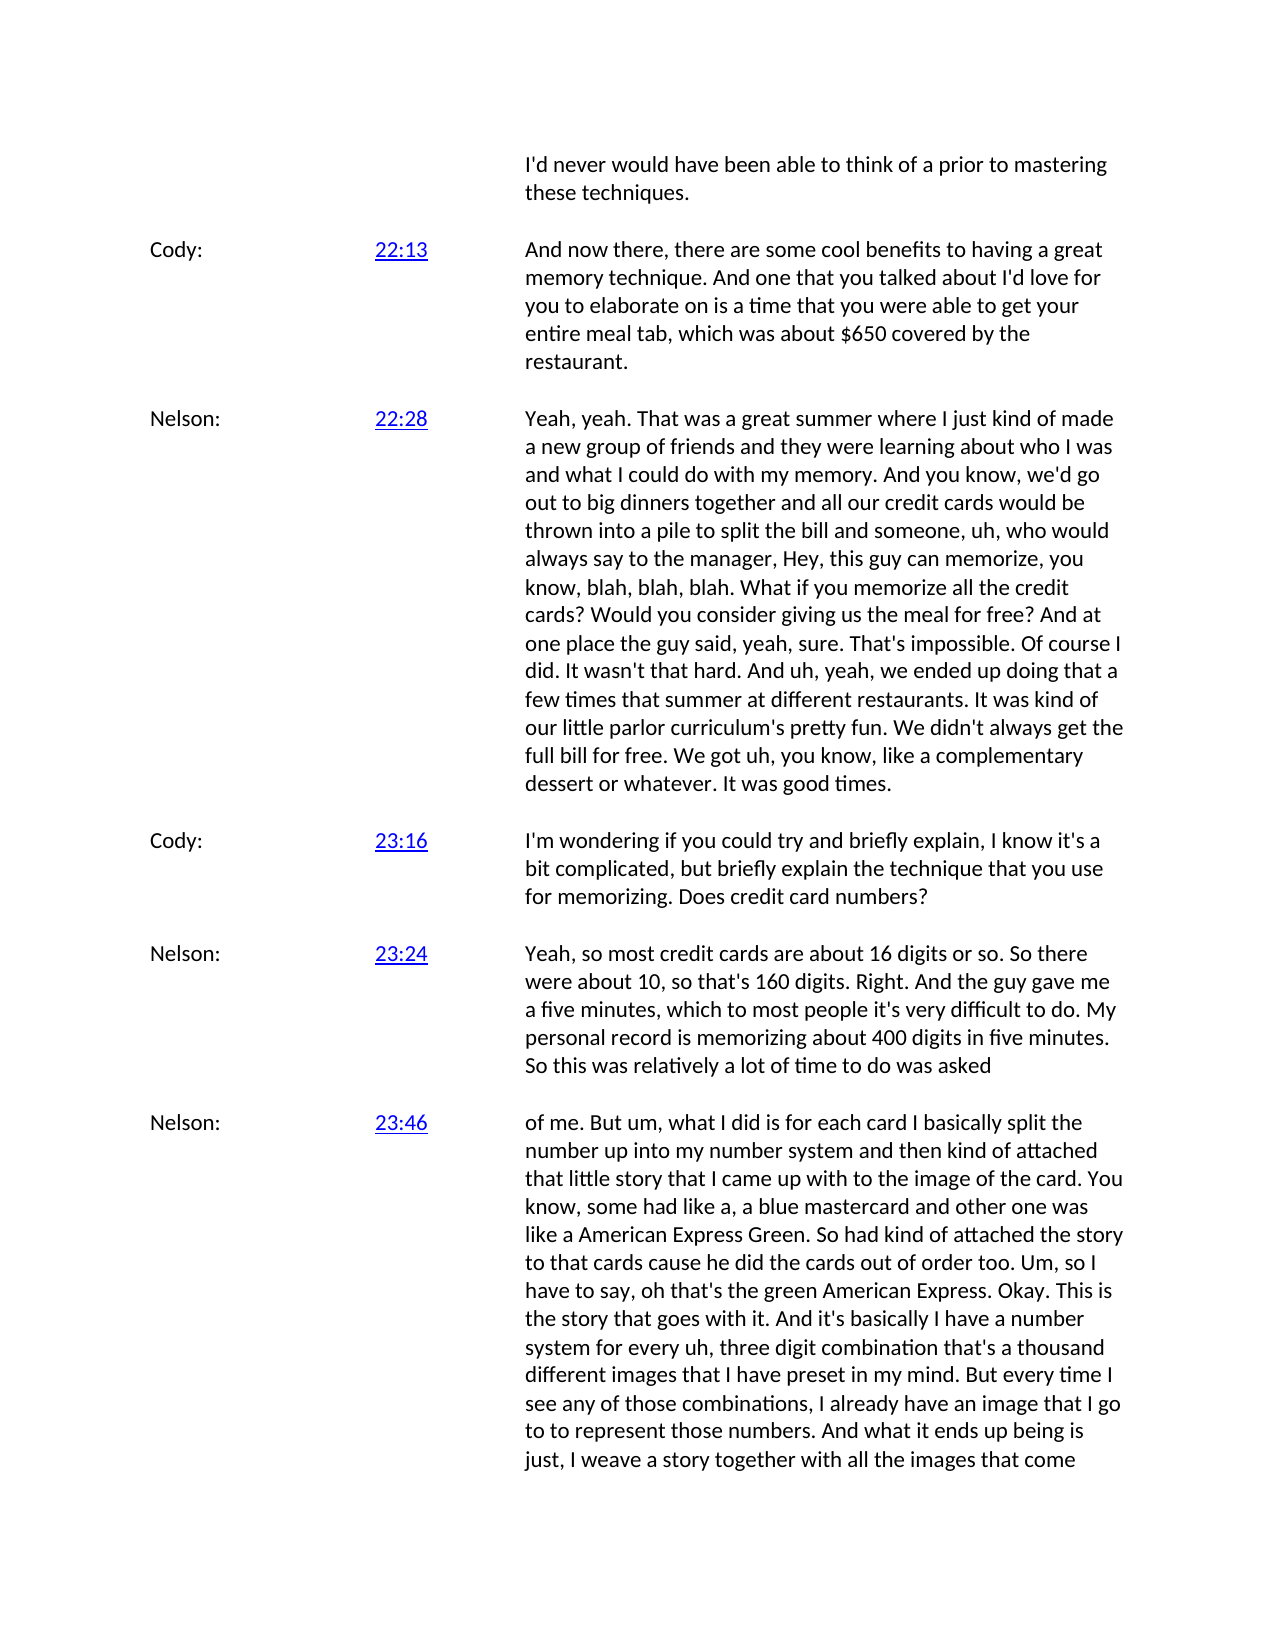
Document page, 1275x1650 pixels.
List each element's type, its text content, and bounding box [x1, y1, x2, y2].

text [150, 1108, 1125, 1473]
text Nelson: 23:24 Yeah, so most credit cards are about 16 digits or so. So there were about 10, so that's 160 digits. Right. And the guy gave me a five minutes, which to most people it's very difficult to do. My personal record is memorizing about 400 digits in five minutes. So this was relatively a lot of time to do was asked [150, 939, 1125, 1079]
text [150, 150, 1125, 206]
text Cody: 23:16 I'm wondering if you could try and briefly explain, I know it's a bit complicated, but briefly explain the technique that you use for memorizing. Does credit card numbers? [150, 826, 1125, 910]
text Nelson: 22:28 Yeah, yeah. That was a great summer where I just kind of made a new group of friends and they were learning about who I was and what I could do with my memory. And you know, we'd go out to big dinners together and all our credit cards would be thrown into a pile to split the bill and someone, uh, who would always say to the manager, Hey, this guy can memorize, you know, blah, blah, blah. What if you memorize all the credit cards? Would you consider giving us the meal for free? And at one place the guy said, yeah, sure. That's impossible. Of course I did. It wasn't that hard. And uh, yeah, we ended up doing that a few times that summer at different restaurants. It was kind of our little parlor curriculum's pretty fun. We didn't always get the full bill for free. We got uh, you know, like a complementary dessert or whatever. It was good times. [150, 404, 1125, 797]
text Cody: 22:13 And now there, there are some cool benefits to having a great memory technique. And one that you talked about I'd love for you to elaborate on is a time that you were able to get your entire meal tab, which was about $650 covered by the restaurant. [150, 235, 1125, 375]
